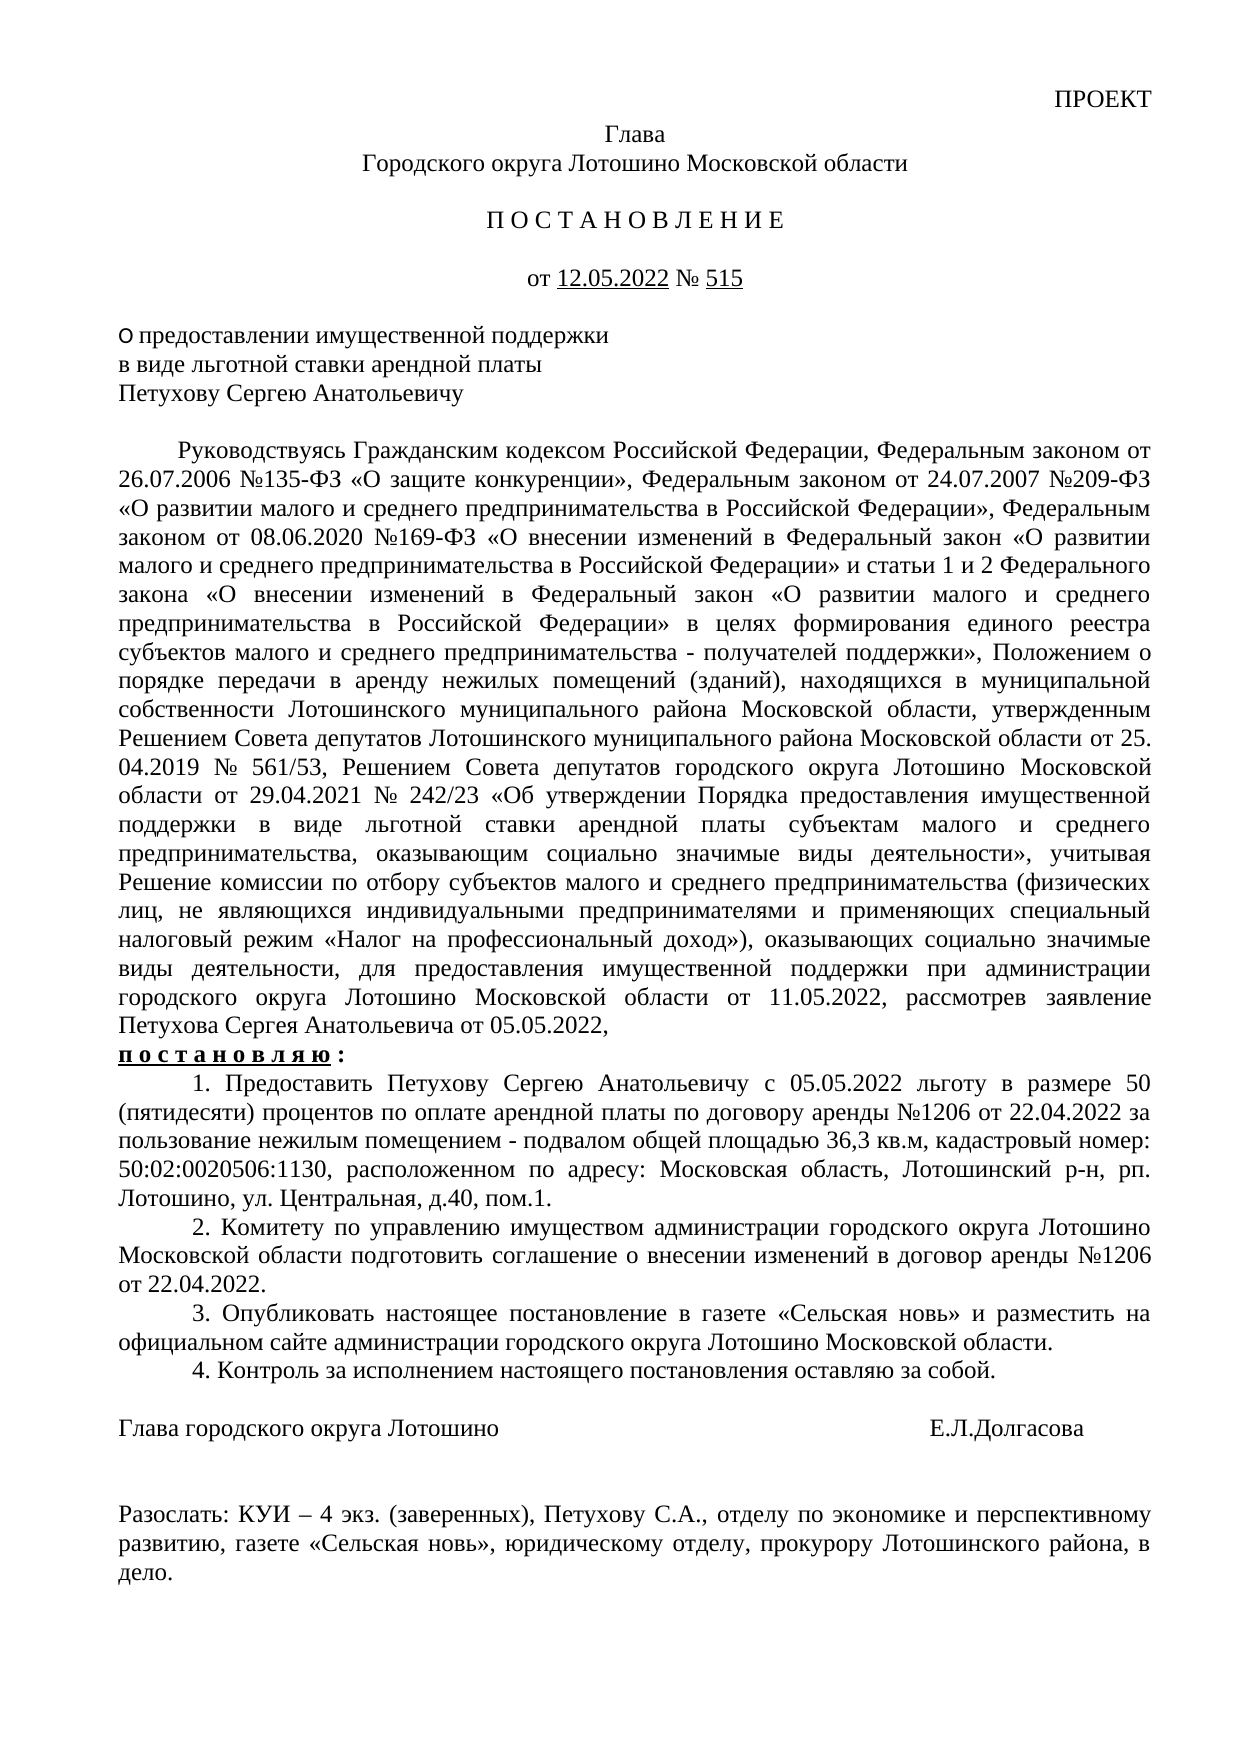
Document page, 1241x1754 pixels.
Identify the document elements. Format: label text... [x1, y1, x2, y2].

text в виде льготной ставки арендной платы [118, 349, 1152, 378]
text 4. Контроль за исполнением настоящего постановления оставляю за собой. [118, 1356, 1152, 1384]
text Глава городского округа Лотошино Е.Л.Долгасова [118, 1413, 1152, 1442]
text Руководствуясь Гражданским кодексом Российской Федерации, Федеральным законом от 26.07.2006 №135-ФЗ «О защите конкуренции», Федеральным законом от 24.07.2007 №209-ФЗ «О развитии малого и среднего предпринимательства в Российской Федерации», Федеральным законом от 08.06.2020 №169-ФЗ «О внесении изменений в Федеральный закон «О развитии малого и среднего предпринимательства в Российской Федерации» и статьи 1 и 2 Федерального закона «О внесении изменений в Федеральный закон «О развитии малого и среднего предпринимательства в Российской Федерации» в целях формирования единого реестра субъектов малого и среднего предпринимательства - получателей поддержки», Положением о порядке передачи в аренду нежилых помещений (зданий), находящихся в муниципальной собственности Лотошинского муниципального района Московской области, утвержденным Решением Совета депутатов Лотошинского муниципального района Московской области от 25. 04.2019 № 561/53, Решением Совета депутатов городского округа Лотошино Московской области от 29.04.2021 № 242/23 «Об утверждении Порядка предоставления имущественной поддержки в виде льготной ставки арендной платы субъектам малого и среднего предпринимательства, оказывающим социально значимые виды деятельности», учитывая Решение комиссии по отбору субъектов малого и среднего предпринимательства (физических лиц, не являющихся индивидуальными предпринимателями и применяющих специальный налоговый режим «Налог на профессиональный доход»), оказывающих социально значимые виды деятельности, для предоставления имущественной поддержки при администрации городского округа Лотошино Московской области от 11.05.2022, рассмотрев заявление Петухова Сергея Анатольевича от 05.05.2022, [118, 436, 1152, 1039]
text Петухову Сергею Анатольевичу [118, 378, 1152, 407]
text Разослать: КУИ – 4 экз. (заверенных), Петухову С.А., отделу по экономике и перспективному развитию, газете «Сельская новь», юридическому отделу, прокурору Лотошинского района, в дело. [118, 1499, 1152, 1586]
subtitle Городского округа Лотошино Московской области [118, 148, 1152, 177]
text О предоставлении имущественной поддержки [118, 320, 1152, 349]
text от 12.05.2022 № 515 [118, 263, 1152, 292]
text 2. Комитету по управлению имуществом администрации городского округа Лотошино Московской области подготовить соглашение о внесении изменений в договор аренды №1206 от 22.04.2022. [118, 1212, 1152, 1298]
text П О С Т А Н О В Л Е Н И Е [118, 205, 1152, 234]
text 1. Предоставить Петухову Сергею Анатольевичу с 05.05.2022 льготу в размере 50 (пятидесяти) процентов по оплате арендной платы по договору аренды №1206 от 22.04.2022 за пользование нежилым помещением - подвалом общей площадью 36,3 кв.м, кадастровый номер: 50:02:0020506:1130, расположенном по адресу: Московская область, Лотошинский р-н, рп. Лотошино, ул. Центральная, д.40, пом.1. [118, 1068, 1152, 1212]
subtitle Глава [118, 119, 1152, 148]
subtitle ПРОЕКТ [118, 84, 1152, 113]
text 3. Опубликовать настоящее постановление в газете «Сельская новь» и разместить на официальном сайте администрации городского округа Лотошино Московской области. [118, 1298, 1152, 1356]
text п о с т а н о в л я ю : [118, 1039, 1152, 1068]
